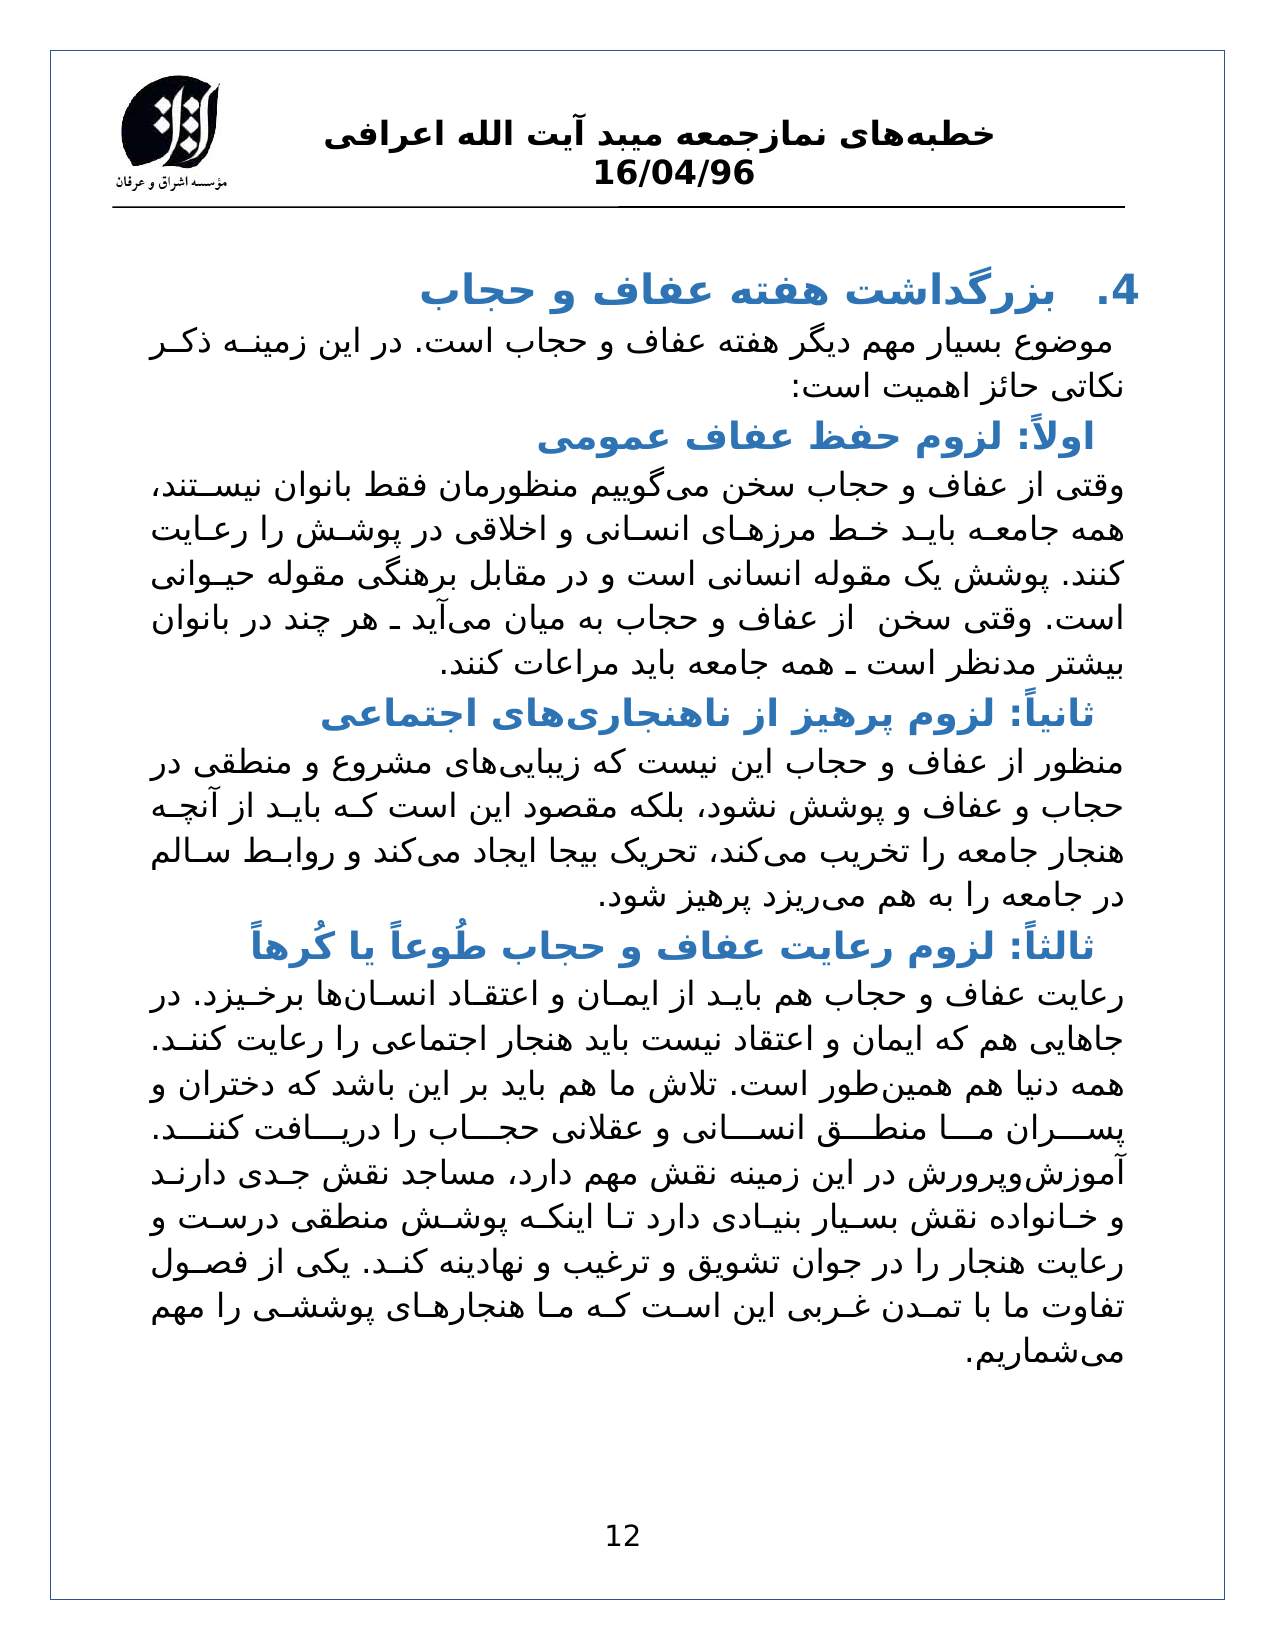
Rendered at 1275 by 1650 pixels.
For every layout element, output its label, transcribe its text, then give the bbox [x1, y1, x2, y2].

text موضوع بسیار مهم دیگر هفته عفاف و حجاب است. در این زمینه ذکر نکاتی حائز اهمیت است: [150, 322, 1125, 405]
subtitle اولاً: لزوم حفظ عفاف عمومی [150, 415, 1125, 458]
text رعایت عفاف و حجاب هم باید از ایمان و اعتقاد انسان‌ها برخیزد. در جاهایی هم که ایمان و اعتقاد نیست باید هنجار اجتماعی را رعایت کنند. همه دنیا هم همین‌طور است. تلاش ما هم باید بر این باشد که دختران و پسران ما منطق انسانی و عقلانی حجاب را دریافت کنند. آموزش‌وپرورش در این زمینه نقش مهم دارد، مساجد نقش جدی دارند و خانواده نقش بسیار بنیادی دارد تا اینکه پوشش منطقی درست و رعایت هنجار را در جوان تشویق و ترغیب و نهادینه کند. یکی از فصول تفاوت ما با تمدن غربی این است که ما هنجارهای پوششی را مهم می‌شماریم. [150, 975, 1125, 1370]
picture [112, 75, 228, 192]
subtitle بزرگداشت هفته عفاف و حجاب [150, 266, 1095, 314]
text منظور از عفاف و حجاب این نیست که زیبایی‌های مشروع و منطقی در حجاب و عفاف و پوشش نشود، بلکه مقصود این است که باید از آنچه هنجار جامعه را تخریب می‌کند، تحریک بیجا ایجاد می‌کند و روابط سالم در جامعه را به هم می‌ریزد پرهیز شود. [150, 742, 1125, 915]
text وقتی از عفاف و حجاب سخن می‌گوییم منظورمان فقط بانوان نیستند، همه جامعه باید خط مرزهای انسانی و اخلاقی در پوشش را رعایت کنند. پوشش یک مقوله انسانی است و در مقابل برهنگی مقوله حیوانی است. وقتی سخن از عفاف و حجاب به میان می‌آید ـ هر چند در بانوان بیشتر مدنظر است ـ همه جامعه باید مراعات کنند. [150, 465, 1125, 682]
subtitle ثانیاً: لزوم پرهیز از ناهنجاری‌های اجتماعی [150, 692, 1125, 736]
subtitle ثالثاً: لزوم رعایت عفاف و حجاب طُوعاً یا کُرهاً [150, 925, 1125, 968]
